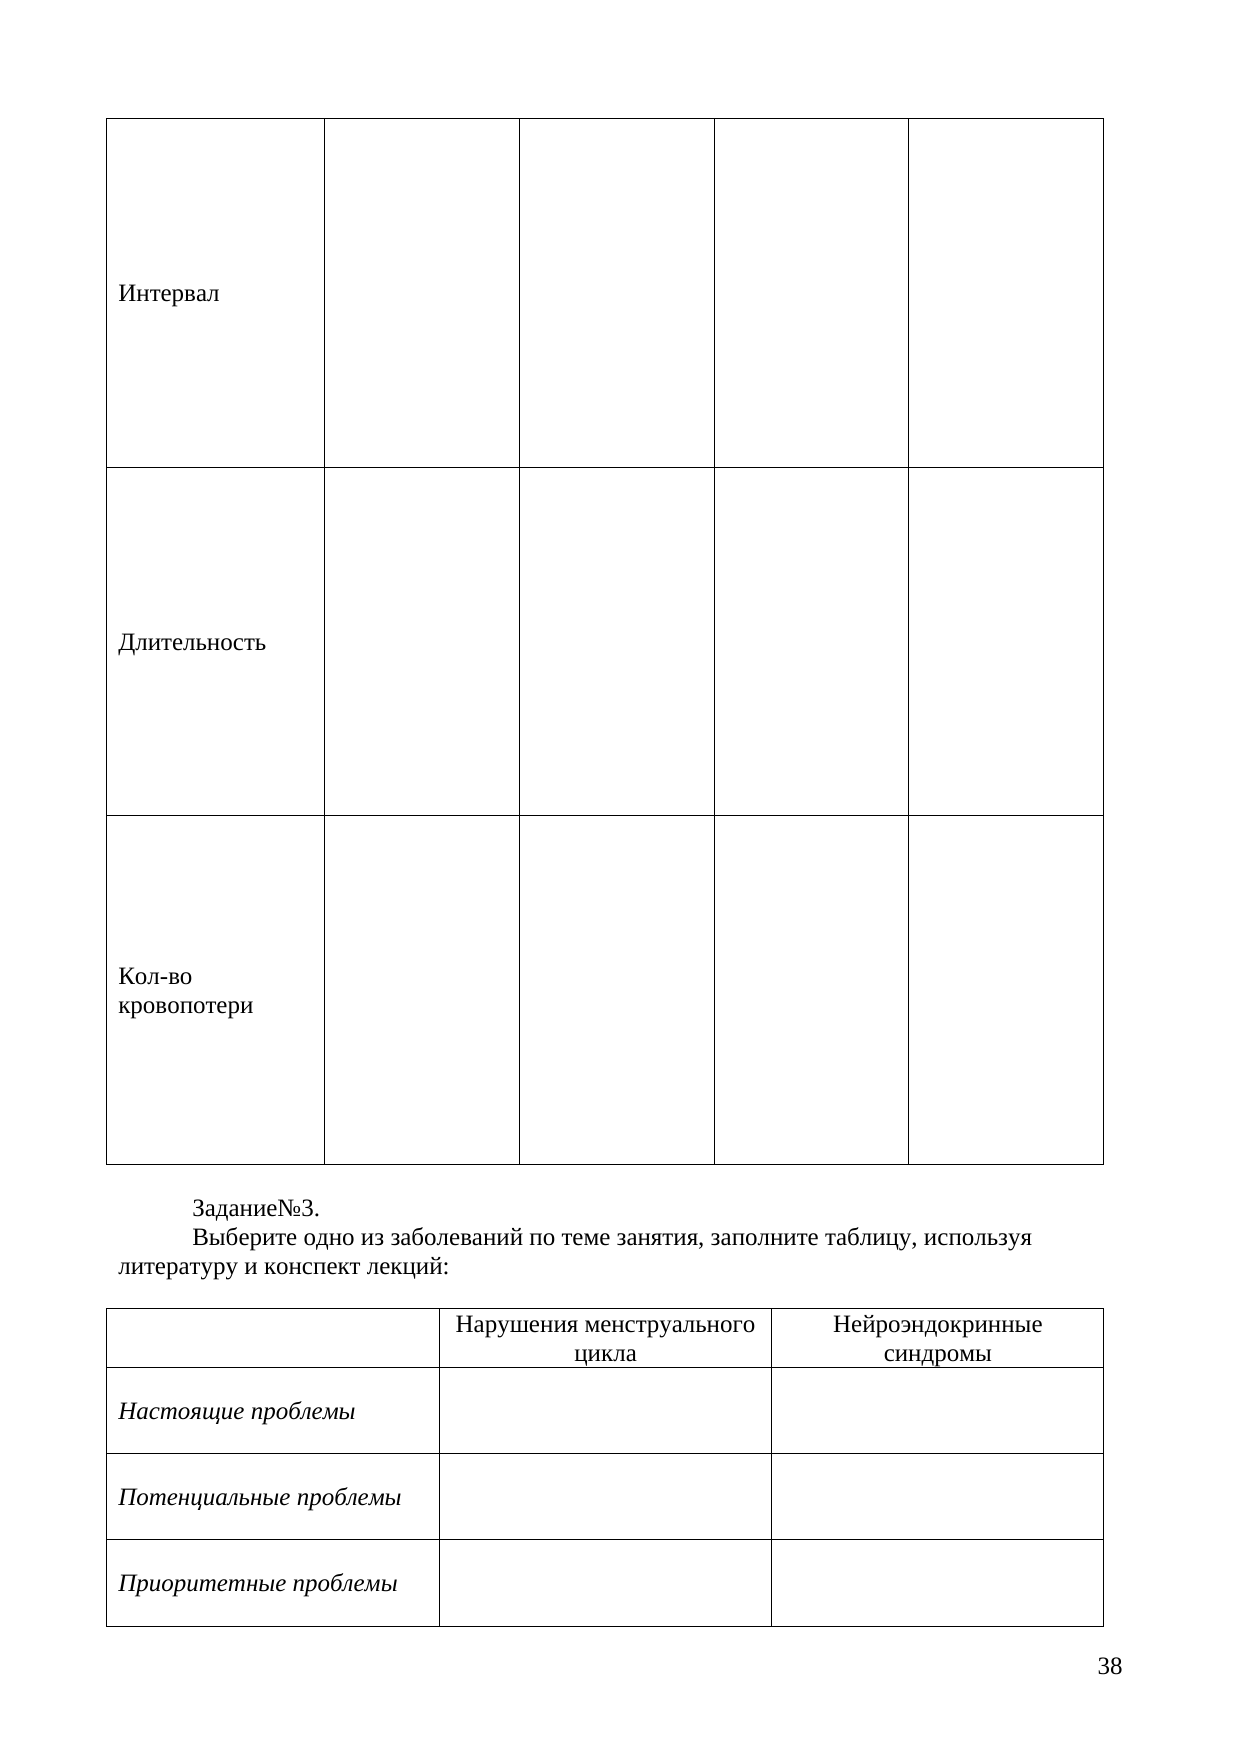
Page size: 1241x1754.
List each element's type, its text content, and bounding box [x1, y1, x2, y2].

table_header [107, 1309, 439, 1367]
table_cell Длительность [107, 468, 324, 815]
text Задание№3. [118, 1193, 1122, 1222]
table_cell Потенциальные проблемы [107, 1454, 439, 1539]
table_cell [520, 119, 714, 467]
table_cell [909, 468, 1103, 815]
table_cell [440, 1454, 771, 1539]
table_cell Приоритетные проблемы [107, 1540, 439, 1626]
table_cell [325, 468, 519, 815]
table_cell [909, 119, 1103, 467]
table_cell [715, 816, 908, 1163]
table_cell [715, 468, 908, 815]
table_cell [772, 1540, 1103, 1626]
table_cell Кол-во кровопотери [107, 816, 324, 1163]
table_header Нарушения менструального цикла [440, 1309, 771, 1367]
table_cell [772, 1454, 1103, 1539]
table_cell [325, 816, 519, 1163]
table_cell [440, 1540, 771, 1626]
table_cell [325, 119, 519, 467]
table_cell Интервал [107, 119, 324, 467]
table_header Нейроэндокринные синдромы [772, 1309, 1103, 1367]
table_cell [440, 1368, 771, 1453]
table_cell [520, 816, 714, 1163]
table_cell [909, 816, 1103, 1163]
table_cell [520, 468, 714, 815]
table_cell Настоящие проблемы [107, 1368, 439, 1453]
table_cell [772, 1368, 1103, 1453]
table_cell [715, 119, 908, 467]
text Выберите одно из заболеваний по теме занятия, заполните таблицу, используя литературу и конспект лекций: [118, 1222, 1122, 1279]
